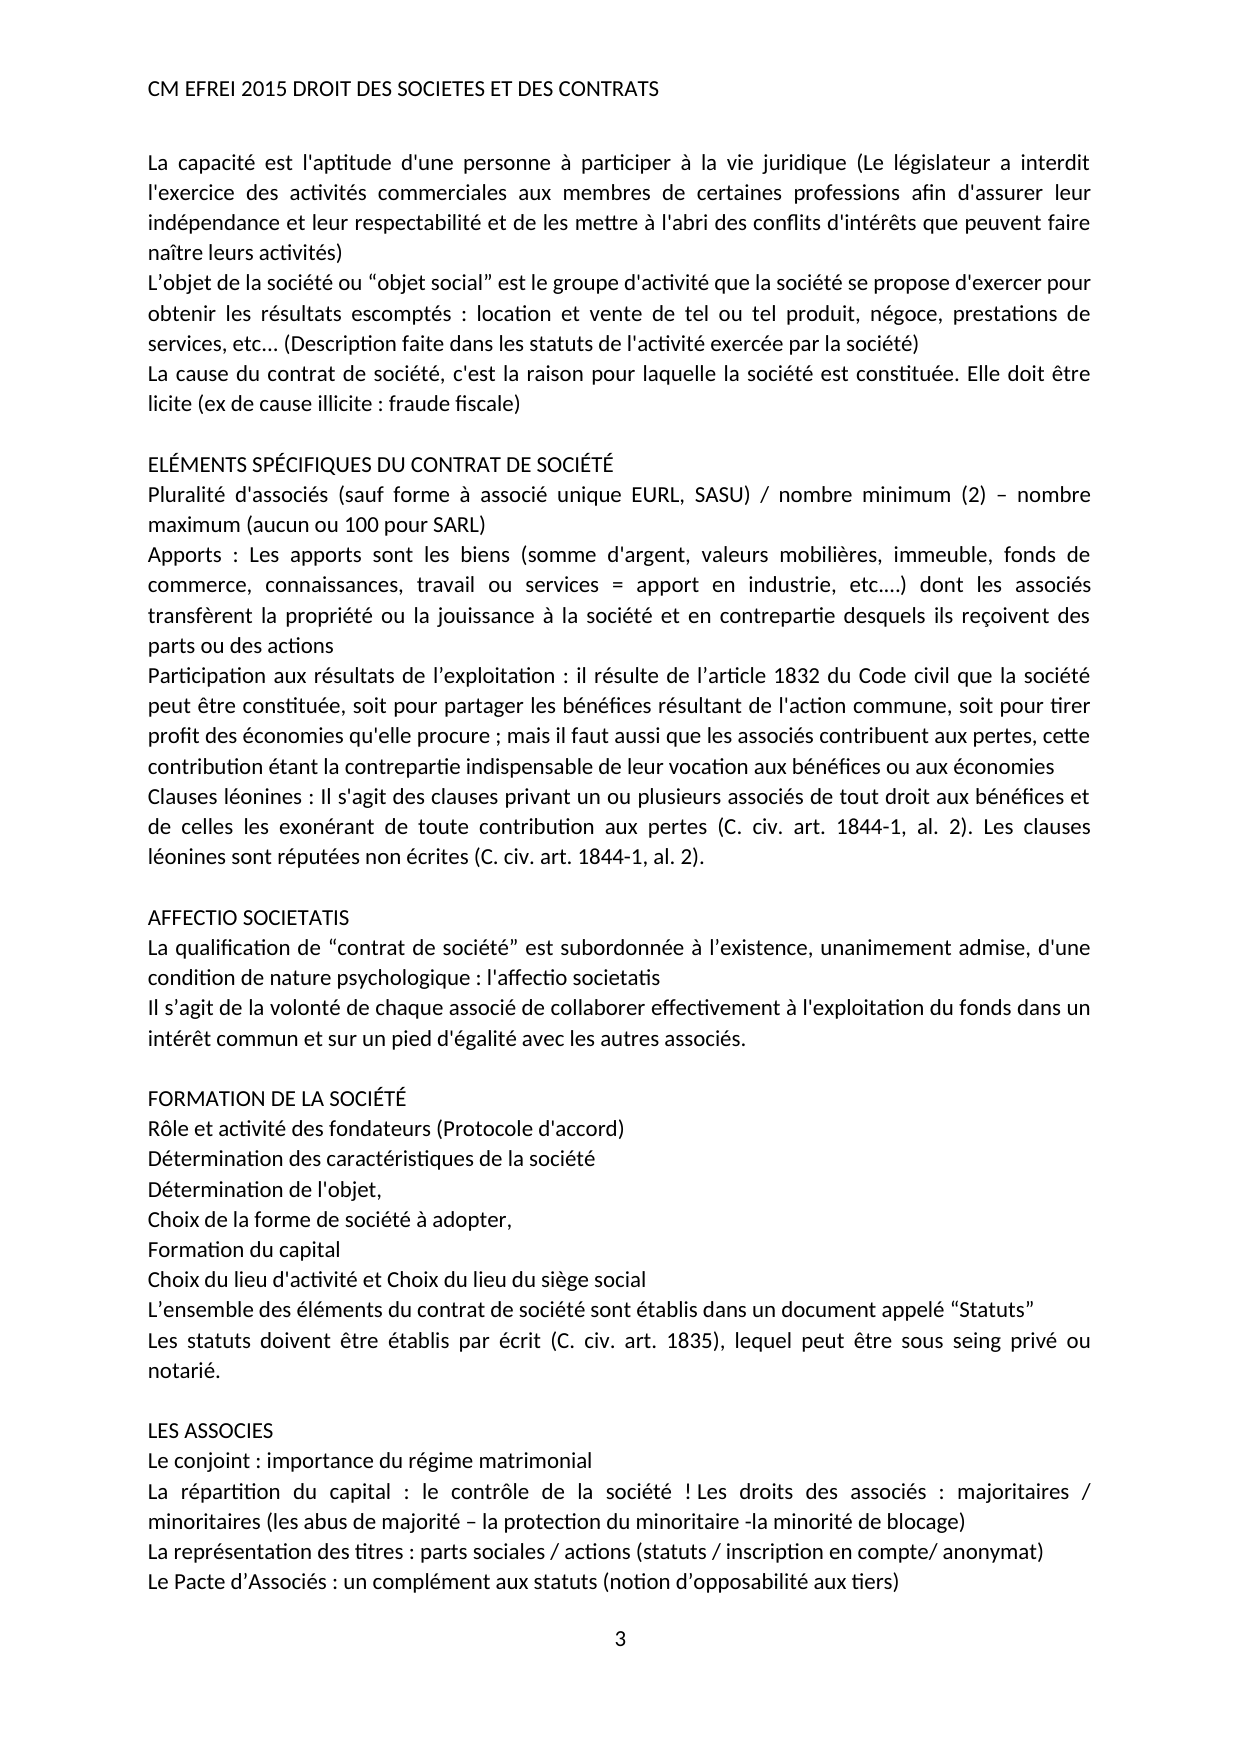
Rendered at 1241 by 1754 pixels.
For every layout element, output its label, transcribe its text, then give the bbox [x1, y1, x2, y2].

text Rôle et activité des fondateurs (Protocole d'accord) [148, 1114, 1093, 1142]
text La répartition du capital : le contrôle de la société ! Les droits des associés : majoritaires / minoritaires (les abus de majorité – la protection du minoritaire -la minorité de blocage) [148, 1477, 1093, 1535]
text Apports : Les apports sont les biens (somme d'argent, valeurs mobilières, immeuble, fonds de commerce, connaissances, travail ou services = apport en industrie, etc.…) dont les associés transfèrent la propriété ou la jouissance à la société et en contrepartie desquels ils reçoivent des parts ou des actions [148, 540, 1093, 659]
text AFFECTIO SOCIETATIS [148, 903, 1093, 931]
text Détermination de l'objet, [148, 1175, 1093, 1203]
text Détermination des caractéristiques de la société [148, 1144, 1093, 1172]
text Choix de la forme de société à adopter, [148, 1205, 1093, 1233]
text LES ASSOCIES [148, 1416, 1093, 1444]
text FORMATION DE LA SOCIÉTÉ [148, 1084, 1093, 1112]
text Formation du capital [148, 1235, 1093, 1263]
text La qualification de “contrat de société” est subordonnée à l’existence, unanimement admise, d'une condition de nature psychologique : l'affectio societatis [148, 933, 1093, 991]
text La capacité est l'aptitude d'une personne à participer à la vie juridique (Le législateur a interdit l'exercice des activités commerciales aux membres de certaines professions afin d'assurer leur indépendance et leur respectabilité et de les mettre à l'abri des conflits d'intérêts que peuvent faire naître leurs activités) [148, 148, 1093, 266]
text La cause du contrat de société, c'est la raison pour laquelle la société est constituée. Elle doit être licite (ex de cause illicite : fraude fiscale) [148, 359, 1093, 417]
text La représentation des titres : parts sociales / actions (statuts / inscription en compte/ anonymat) [148, 1537, 1093, 1565]
text Pluralité d'associés (sauf forme à associé unique EURL, SASU) / nombre minimum (2) – nombre maximum (aucun ou 100 pour SARL) [148, 480, 1093, 538]
text Le conjoint : importance du régime matrimonial [148, 1447, 1093, 1474]
text Clauses léonines : Il s'agit des clauses privant un ou plusieurs associés de tout droit aux bénéfices et de celles les exonérant de toute contribution aux pertes (C. civ. art. 1844-1, al. 2). Les clauses léonines sont réputées non écrites (C. civ. art. 1844-1, al. 2). [148, 782, 1093, 870]
text Le Pacte d’Associés : un complément aux statuts (notion d’opposabilité aux tiers) [148, 1567, 1093, 1595]
text Il s’agit de la volonté de chaque associé de collaborer effectivement à l'exploitation du fonds dans un intérêt commun et sur un pied d'égalité avec les autres associés. [148, 993, 1093, 1052]
text L’ensemble des éléments du contrat de société sont établis dans un document appelé “Statuts” [148, 1296, 1093, 1323]
text ELÉMENTS SPÉCIFIQUES DU CONTRAT DE SOCIÉTÉ [148, 450, 1093, 478]
text Les statuts doivent être établis par écrit (C. civ. art. 1835), lequel peut être sous seing privé ou notarié. [148, 1326, 1093, 1384]
text Choix du lieu d'activité et Choix du lieu du siège social [148, 1265, 1093, 1293]
text L’objet de la société ou “objet social” est le groupe d'activité que la société se propose d'exercer pour obtenir les résultats escomptés : location et vente de tel ou tel produit, négoce, prestations de services, etc... (Description faite dans les statuts de l'activité exercée par la société) [148, 268, 1093, 357]
text Participation aux résultats de l’exploitation : il résulte de l’article 1832 du Code civil que la société peut être constituée, soit pour partager les bénéfices résultant de l'action commune, soit pour tirer profit des économies qu'elle procure ; mais il faut aussi que les associés contribuent aux pertes, cette contribution étant la contrepartie indispensable de leur vocation aux bénéfices ou aux économies [148, 661, 1093, 780]
